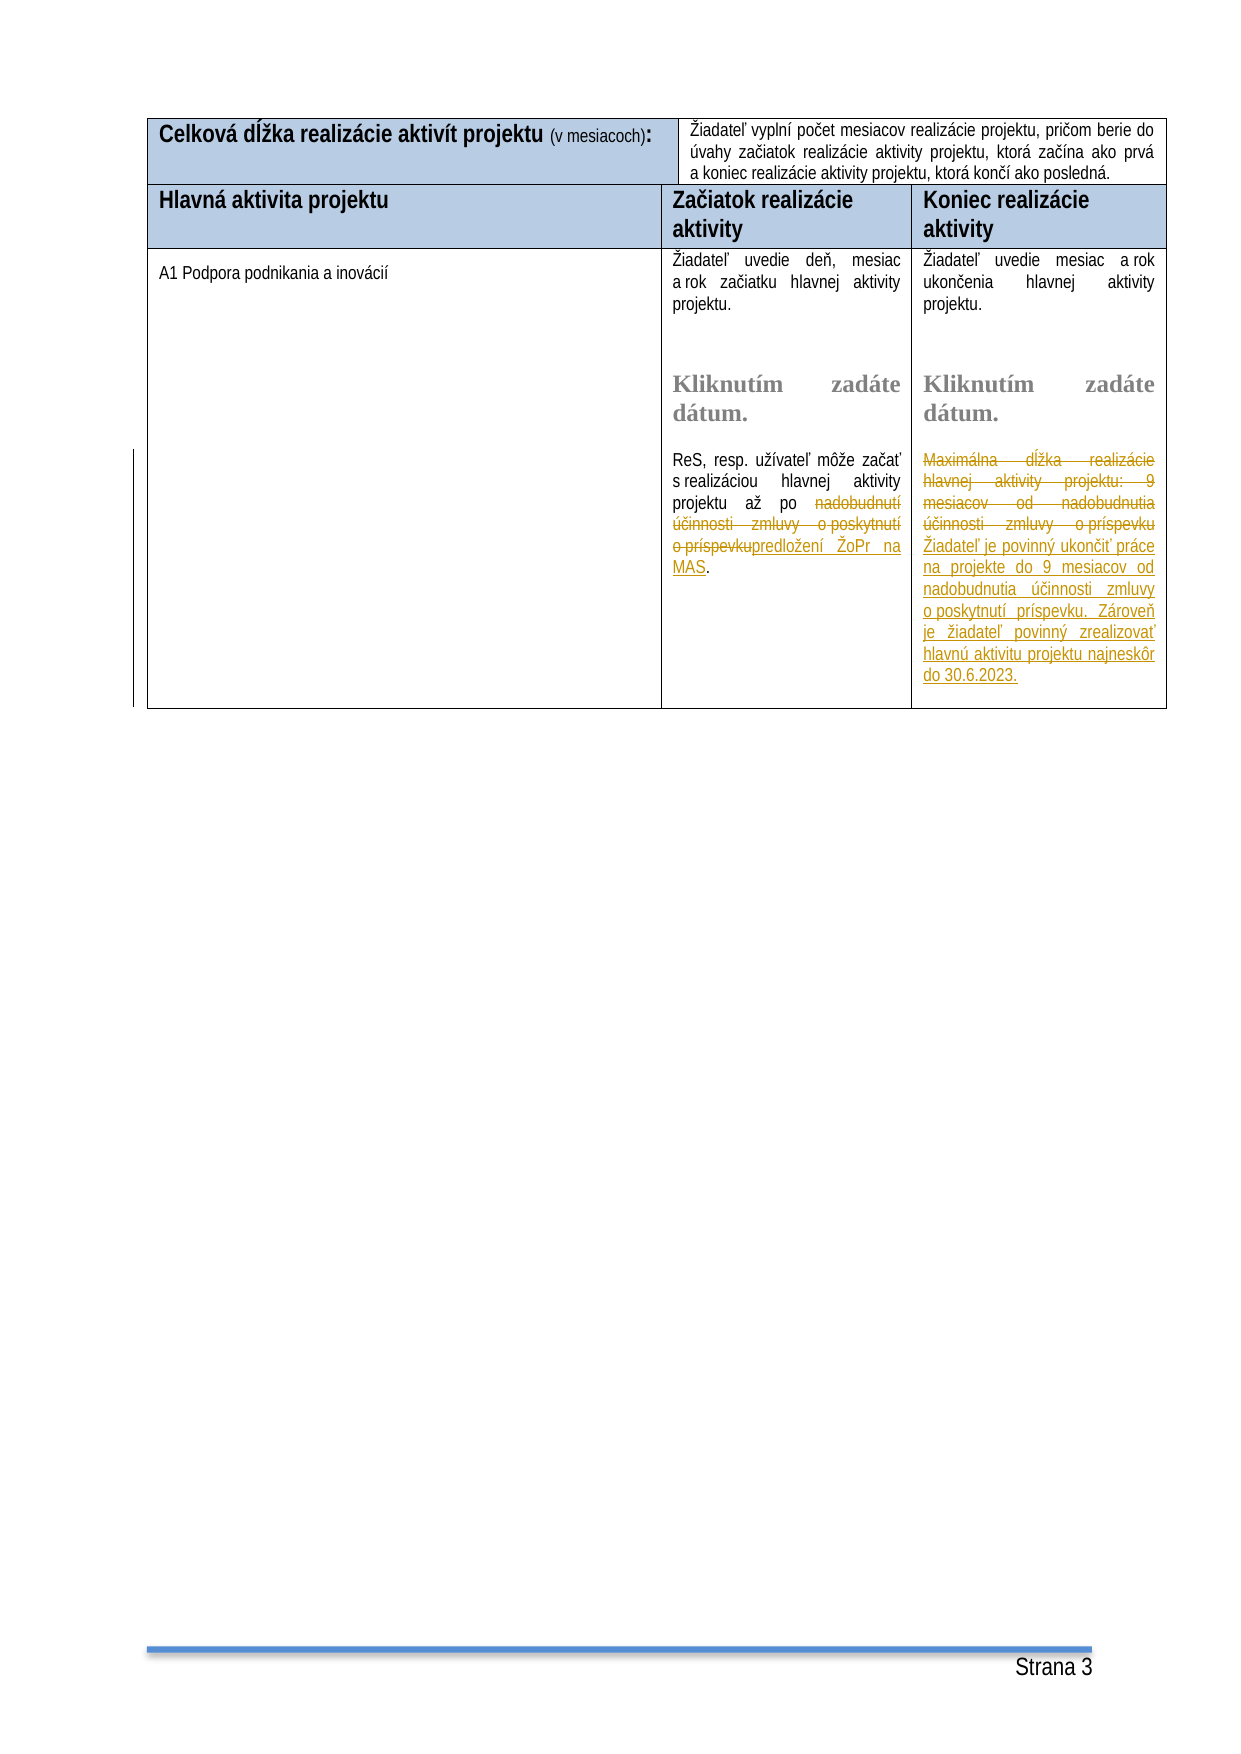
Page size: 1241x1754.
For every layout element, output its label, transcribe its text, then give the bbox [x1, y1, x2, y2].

table_cell A1 Podpora podnikania a inovácií [148, 249, 661, 707]
table_cell Žiadateľ uvedie deň, mesiac a rok začiatku hlavnej aktivity projektu. ReS, resp. užívateľ môže začať s realizáciou hlavnej aktivity projektu až po . [662, 249, 911, 707]
table_cell Hlavná aktivita projektu [148, 185, 661, 248]
table_cell Celková dĺžka realizácie aktivít projektu (v mesiacoch): [148, 119, 678, 184]
table_cell Začiatok realizácie aktivity [662, 185, 911, 248]
table_cell Žiadateľ vyplní počet mesiacov realizácie projektu, pričom berie do úvahy začiatok realizácie aktivity projektu, ktorá začína ako prvá a koniec realizácie aktivity projektu, ktorá končí ako posledná. [679, 119, 1166, 184]
table_cell Žiadateľ uvedie mesiac a rok ukončenia hlavnej aktivity projektu. [912, 249, 1166, 707]
table_cell Koniec realizácie aktivity [912, 185, 1166, 248]
